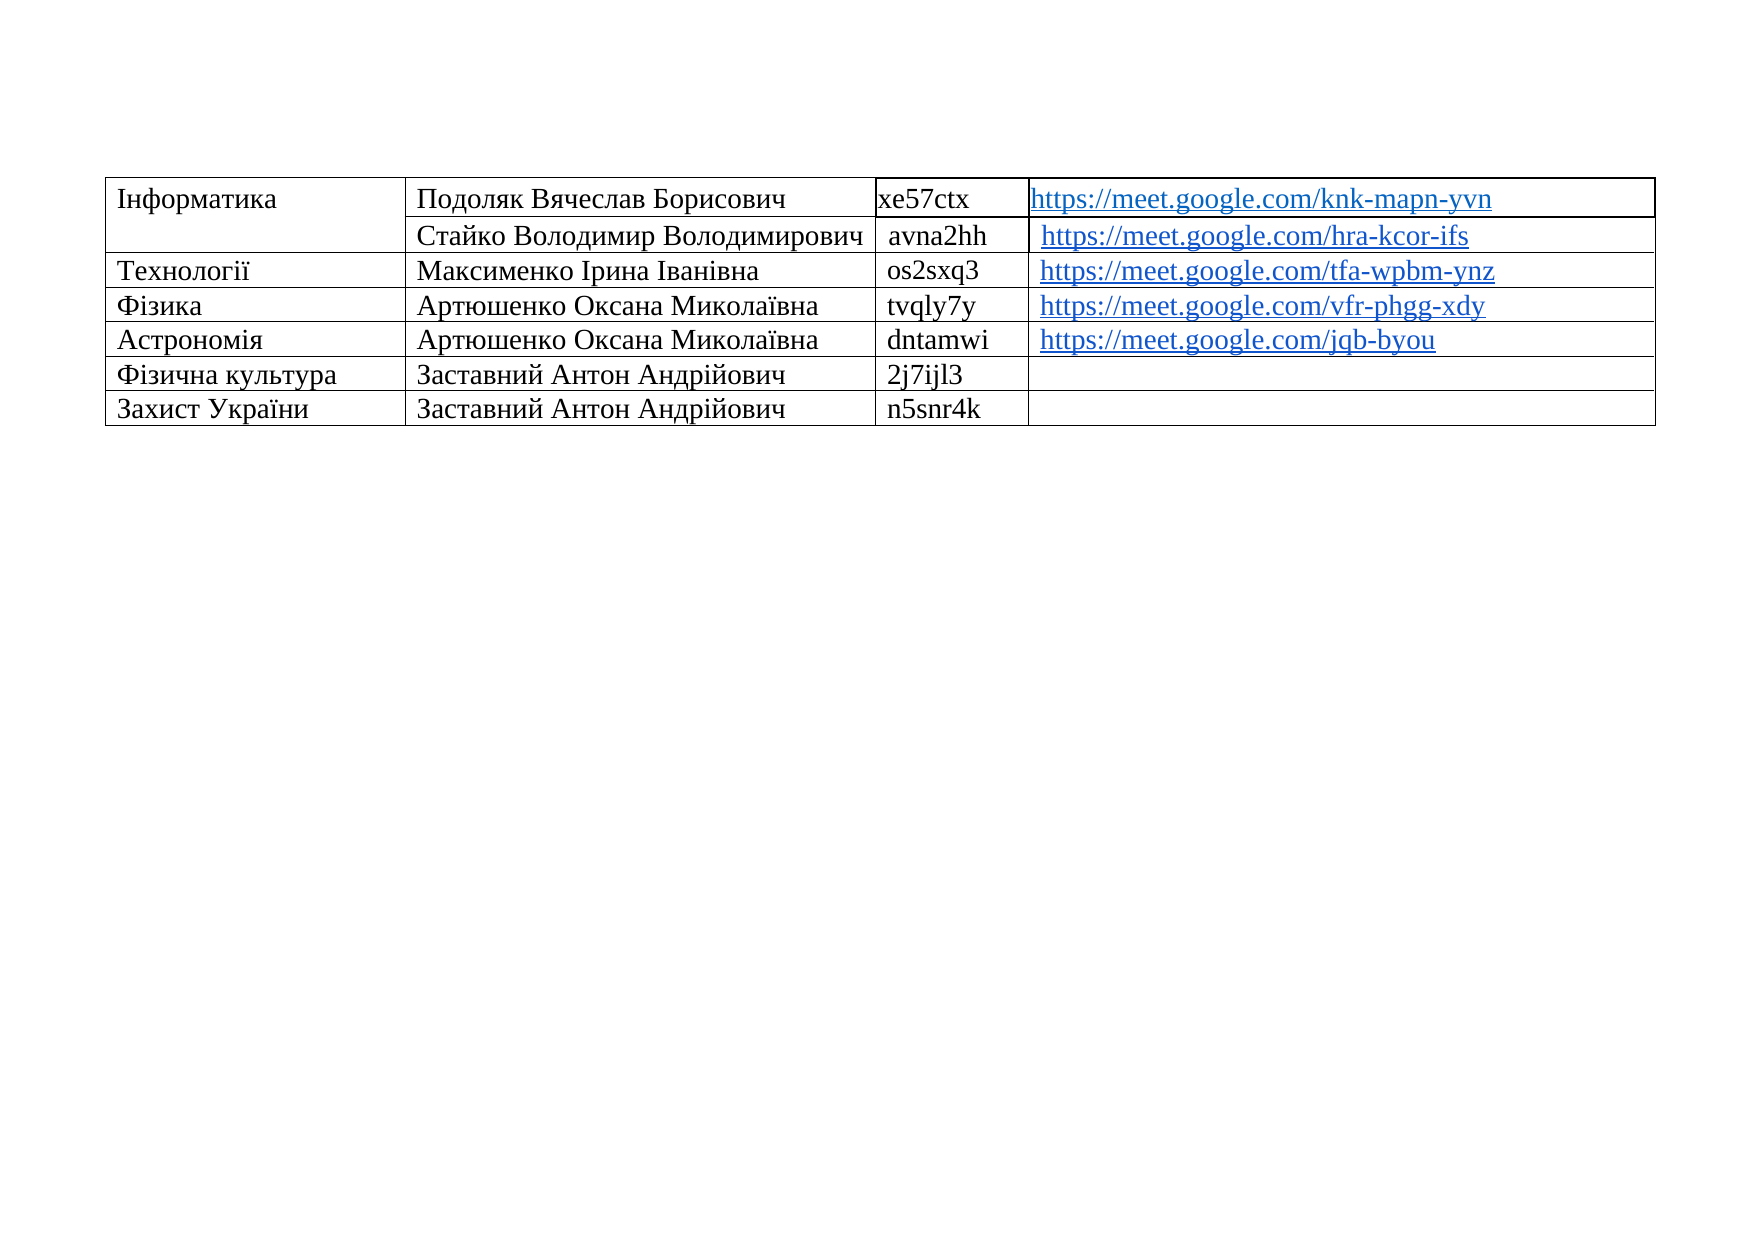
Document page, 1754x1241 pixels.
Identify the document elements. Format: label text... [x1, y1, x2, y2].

table_cell https://meet.google.com/hra-kcor-ifs [1030, 218, 1655, 252]
table_cell Максименко Ірина Іванівна [406, 253, 875, 287]
table_cell avna2hh [876, 218, 1028, 252]
table_cell Астрономія [106, 322, 405, 356]
table_cell Артюшенко Оксана Миколаївна [406, 288, 875, 321]
table_cell Технології [106, 253, 405, 287]
table_cell https://meet.google.com/vfr-phgg-xdy [1029, 287, 1655, 321]
table_cell Фізика [106, 288, 405, 321]
table_cell https://meet.google.com/jqb-byou [1029, 321, 1655, 356]
table_cell Подоляк Вячеслав Борисович [406, 178, 875, 216]
table_cell Фізична культура [106, 357, 405, 390]
table_cell [1029, 356, 1655, 390]
table_cell [1029, 390, 1655, 425]
table_cell Заставний Антон Андрійович [406, 391, 875, 425]
table_cell Інформатика [106, 178, 405, 252]
table_cell os2sxq3 [876, 253, 1028, 287]
table_cell xe57ctx [877, 179, 1028, 216]
table_cell tvqly7y [876, 288, 1028, 321]
table_cell n5snr4k [876, 391, 1028, 425]
table_cell https://meet.google.com/knk-mapn-yvn [1030, 179, 1654, 216]
table_cell https://meet.google.com/tfa-wpbm-ynz [1029, 252, 1655, 287]
table_cell Захист України [106, 391, 405, 425]
table_cell Стайко Володимир Володимирович [406, 217, 875, 252]
table_cell 2j7ijl3 [876, 357, 1028, 390]
table_cell dntamwi [876, 322, 1028, 356]
table_cell Артюшенко Оксана Миколаївна [406, 322, 875, 356]
table_cell Заставний Антон Андрійович [406, 357, 875, 390]
